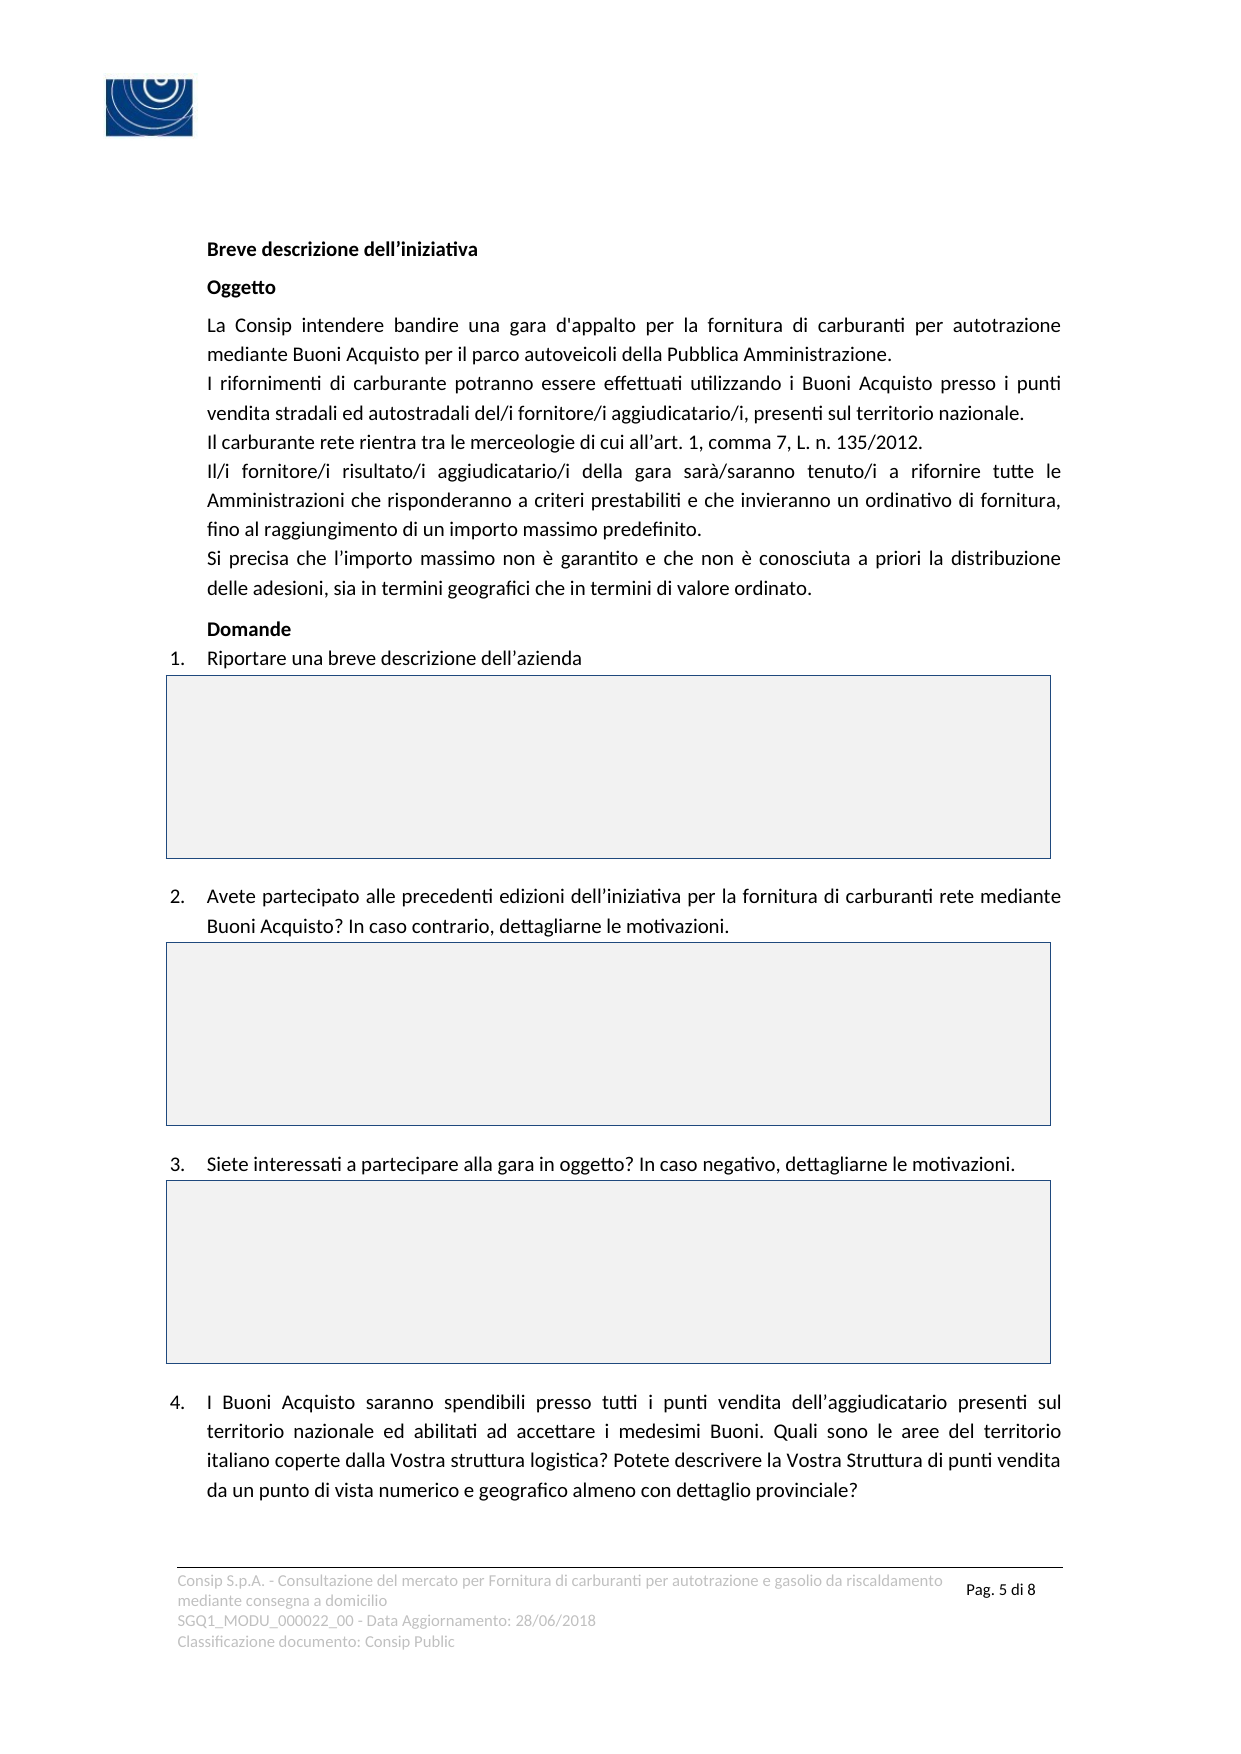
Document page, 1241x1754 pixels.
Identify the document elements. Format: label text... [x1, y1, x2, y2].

text La Consip intendere bandire una gara d'appalto per la fornitura di carburanti per autotrazione mediante Buoni Acquisto per il parco autoveicoli della Pubblica Amministrazione. [207, 312, 1063, 367]
table_header [167, 1181, 1050, 1363]
text Domande [207, 616, 1063, 642]
text Si precisa che l’importo massimo non è garantito e che non è conosciuta a priori la distribuzione delle adesioni, sia in termini geografici che in termini di valore ordinato. [207, 546, 1063, 600]
text Oggetto [207, 274, 1063, 300]
text Il/i fornitore/i risultato/i aggiudicatario/i della gara sarà/saranno tenuto/i a rifornire tutte le Amministrazioni che risponderanno a criteri prestabiliti e che invieranno un ordinativo di fornitura, fino al raggiungimento di un importo massimo predefinito. [207, 458, 1063, 542]
table_header [167, 676, 1050, 858]
list I Buoni Acquisto saranno spendibili presso tutti i punti vendita dell’aggiudicatario presenti sul territorio nazionale ed abilitati ad accettare i medesimi Buoni. Quali sono le aree del territorio italiano coperte dalla Vostra struttura logistica? Potete descrivere la Vostra Struttura di punti vendita da un punto di vista numerico e geografico almeno con dettaglio provinciale? [169, 1389, 1063, 1502]
text I rifornimenti di carburante potranno essere effettuati utilizzando i Buoni Acquisto presso i punti vendita stradali ed autostradali del/i fornitore/i aggiudicatario/i, presenti sul territorio nazionale. [207, 371, 1063, 425]
text Il carburante rete rientra tra le merceologie di cui all’art. 1, comma 7, L. n. 135/2012. [207, 429, 1063, 454]
table_header [167, 943, 1050, 1125]
list Riportare una breve descrizione dell’azienda [169, 646, 1063, 671]
picture [103, 73, 199, 141]
list Siete interessati a partecipare alla gara in oggetto? In caso negativo, dettagliarne le motivazioni. [169, 1151, 1063, 1177]
text Breve descrizione dell’iniziativa [207, 236, 1063, 262]
list Avete partecipato alle precedenti edizioni dell’iniziativa per la fornitura di carburanti rete mediante Buoni Acquisto? In caso contrario, dettagliarne le motivazioni. [169, 884, 1063, 938]
